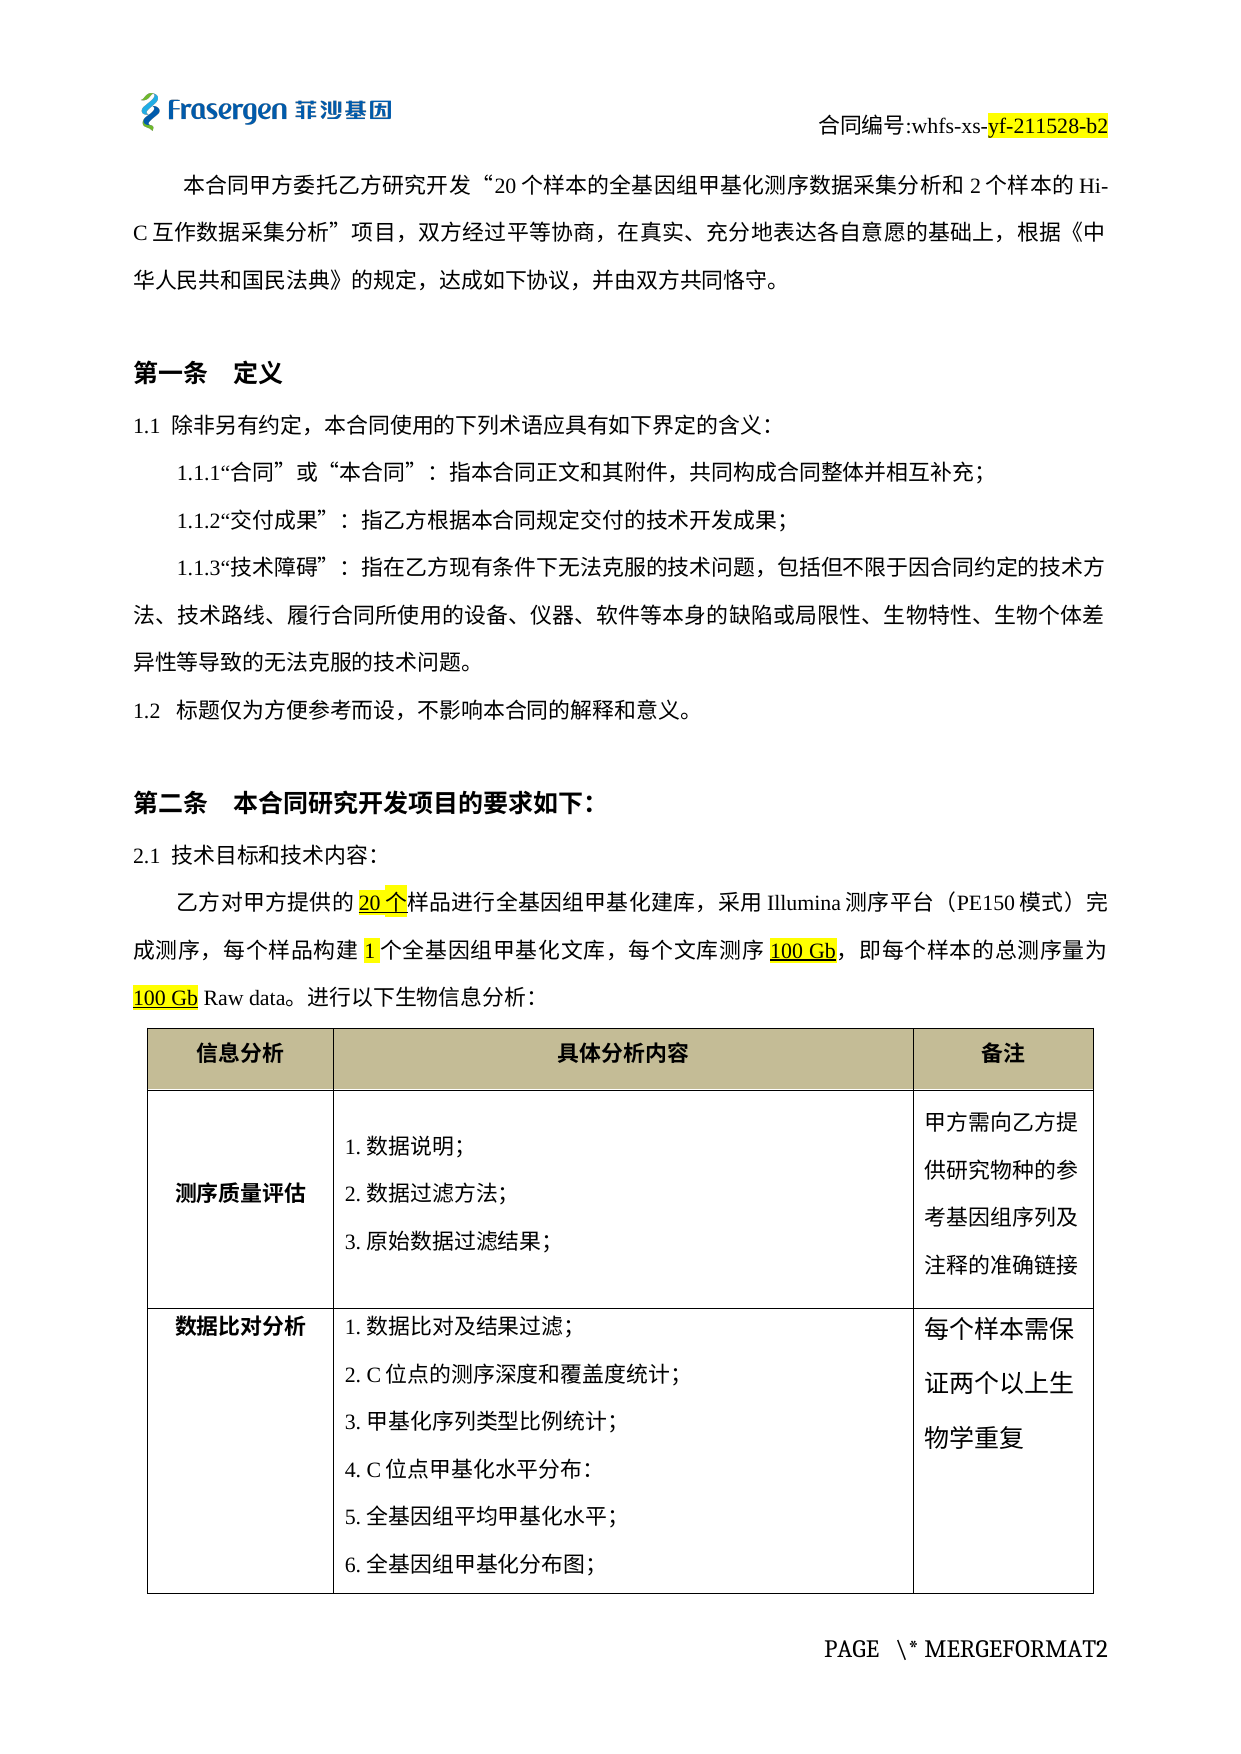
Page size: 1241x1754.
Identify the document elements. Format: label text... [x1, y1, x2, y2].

table_header 备注 [914, 1029, 1093, 1089]
table_cell 1. 数据比对及结果过滤； 2. C位点的测序深度和覆盖度统计； 3. 甲基化序列类型比例统计； 4. C位点甲基化水平分布： 5. 全基因组平均甲基化水平； 6. 全基因组甲基化分布图； 7. 数据可视化。 [334, 1309, 913, 1593]
text 本合同甲方委托乙方研究开发“20个样本的全基因组甲基化测序数据采集分析和2个样本的Hi-C互作数据采集分析”项目，双方经过平等协商，在真实、充分地表达各自意愿的基础上，根据《中华人民共和国民法典》的规定，达成如下协议，并由双方共同恪守。 [133, 168, 1108, 294]
text 1.1.3“技术障碍”：指在乙方现有条件下无法克服的技术问题，包括但不限于因合同约定的技术方法、技术路线、履行合同所使用的设备、仪器、软件等本身的缺陷或局限性、生物特性、生物个体差异性等导致的无法克服的技术问题。 [133, 550, 1108, 677]
table_cell 测序质量评估 [148, 1091, 333, 1308]
text 第一条 定义 [133, 353, 1108, 389]
text 1.1 除非另有约定，本合同使用的下列术语应具有如下界定的含义： [133, 408, 1108, 439]
table_header 具体分析内容 [334, 1029, 913, 1089]
table_cell 数据比对分析 [148, 1309, 333, 1593]
table_header 信息分析 [148, 1029, 333, 1089]
table_cell 每个样本需保证两个以上生物学重复 [914, 1309, 1093, 1593]
picture [132, 82, 396, 142]
text 第二条 本合同研究开发项目的要求如下： [133, 783, 1108, 819]
table_cell 1. 数据说明； 2. 数据过滤方法； 3. 原始数据过滤结果； [334, 1091, 913, 1308]
text 1.1.2“交付成果”：指乙方根据本合同规定交付的技术开发成果； [133, 503, 1108, 534]
text 乙方对甲方提供的20个样品进行全基因组甲基化建库，采用Illumina测序平台（PE150模式）完成测序，每个样品构建1个全基因组甲基化文库，每个文库测序100 Gb，即每个样本的总测序量为100 Gb Raw data。进行以下生物信息分析： [133, 885, 1108, 1012]
text 2.1 技术目标和技术内容： [133, 838, 1108, 869]
text 1.2 标题仅为方便参考而设，不影响本合同的解释和意义。 [133, 693, 1108, 724]
text 1.1.1“合同”或“本合同”：指本合同正文和其附件，共同构成合同整体并相互补充； [133, 455, 1108, 487]
table_cell 甲方需向乙方提供研究物种的参考基因组序列及注释的准确链接 [914, 1091, 1093, 1308]
